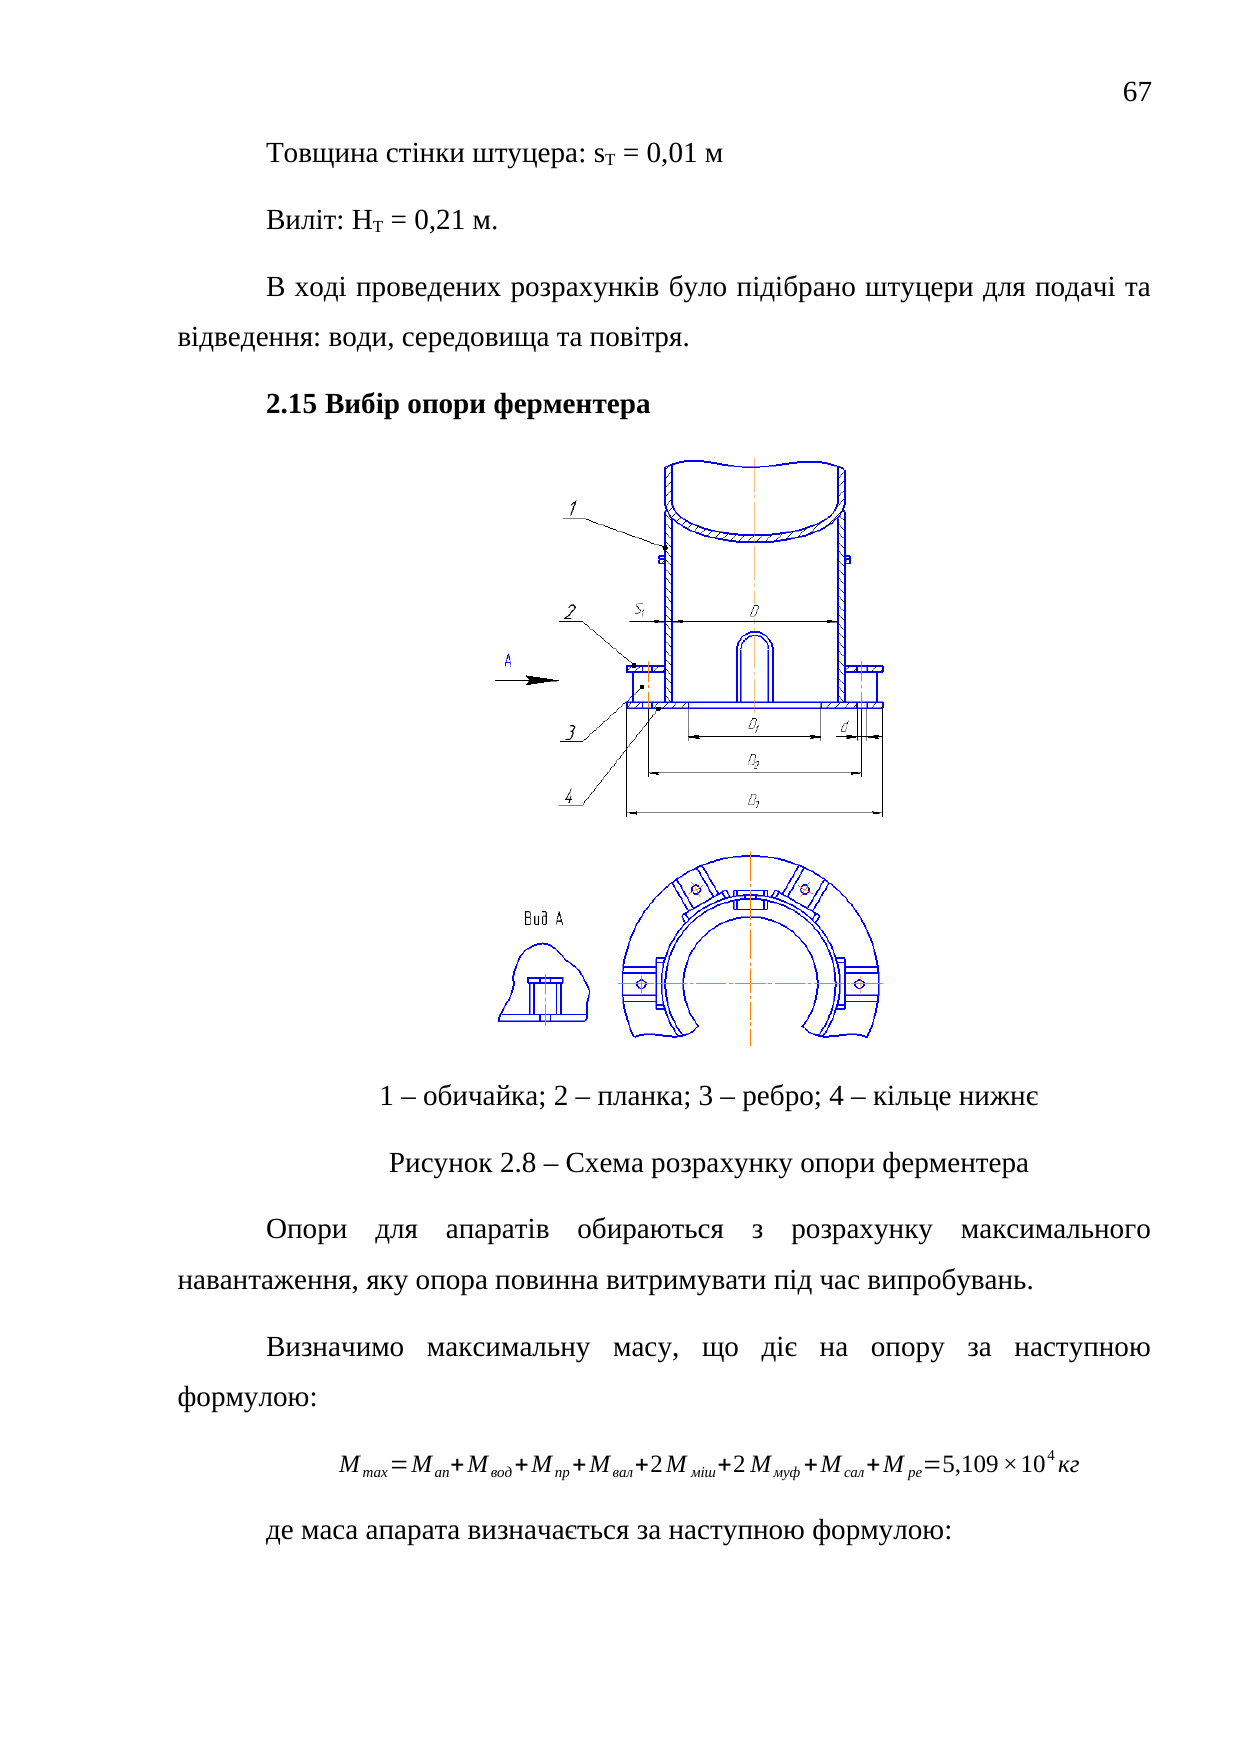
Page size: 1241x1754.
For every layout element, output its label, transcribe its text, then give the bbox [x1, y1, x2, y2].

text 2.15 Вибір опори ферментера [177, 387, 1152, 420]
picture [491, 453, 926, 1047]
text Виліт: HТ = 0,21 м. [177, 202, 1152, 236]
text 1 – обичайка; 2 – планка; 3 – ребро; 4 – кільце нижнє [177, 1078, 1152, 1111]
text В ході проведених розрахунків було підібрано штуцери для подачі та відведення: води, середовища та повітря. [177, 269, 1152, 353]
text Товщина стінки штуцера: sТ = 0,01 м [177, 135, 1152, 169]
text Опори для апаратів обираються з розрахунку максимального навантаження, яку опора повинна витримувати під час випробувань. [177, 1212, 1152, 1296]
text Визначимо максимальну масу, що діє на опору за наступною формулою: [177, 1329, 1152, 1413]
text де маса апарата визначається за наступною формулою: [177, 1512, 1152, 1545]
text Рисунок 2.8 – Схема розрахунку опори ферментера [177, 1145, 1152, 1178]
